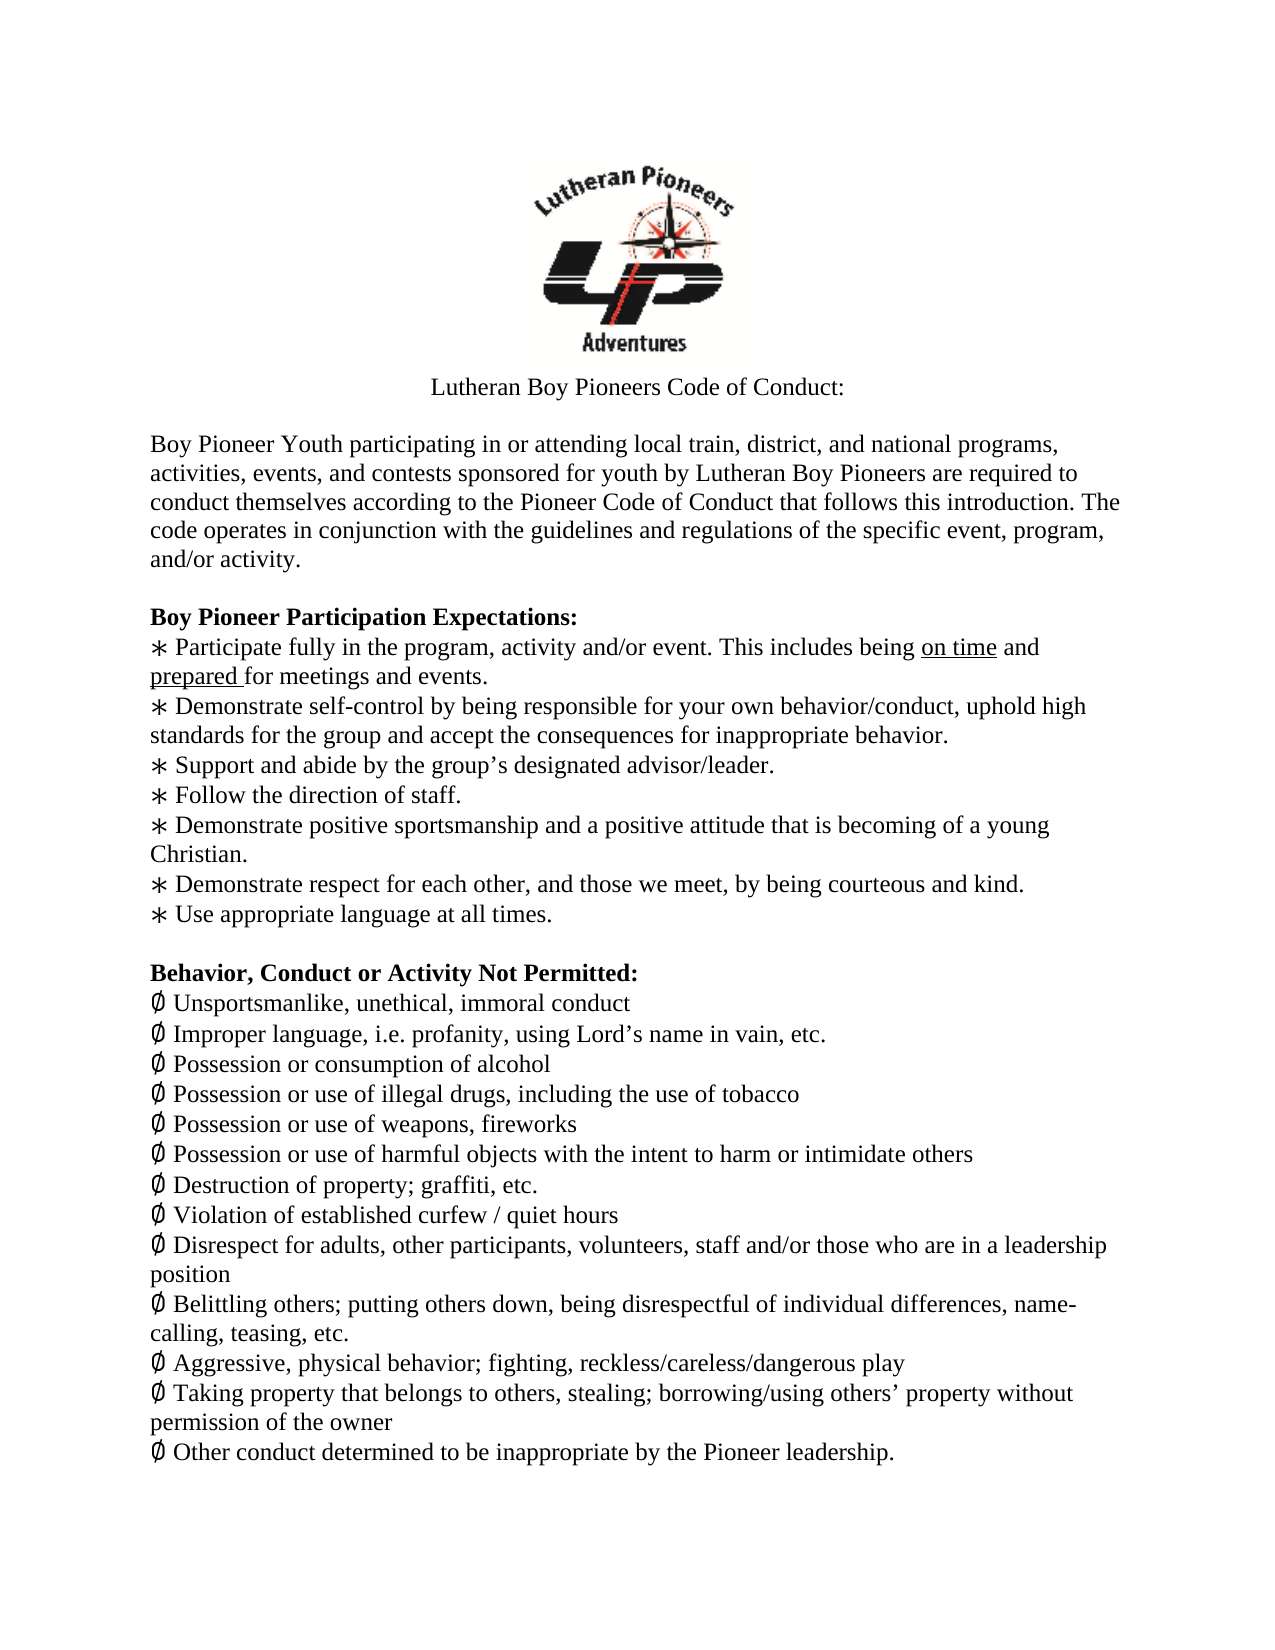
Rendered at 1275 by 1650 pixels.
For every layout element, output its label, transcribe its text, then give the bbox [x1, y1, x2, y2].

picture [522, 150, 753, 372]
text ∗ Support and abide by the group’s designated advisor/leader. [150, 748, 1125, 779]
text ∅ Possession or use of weapons, fireworks [150, 1108, 1125, 1138]
text ∅ Unsportsmanlike, unethical, immoral conduct [150, 987, 1125, 1017]
text Boy Pioneer Youth participating in or attending local train, district, and national programs, activities, events, and contests sponsored for youth by Lutheran Boy Pioneers are required to conduct themselves according to the Pioneer Code of Conduct that follows this introduction. The code operates in conjunction with the guidelines and regulations of the specific event, program, and/or activity. [150, 429, 1125, 573]
text Lutheran Boy Pioneers Code of Conduct: [150, 372, 1125, 401]
text ∗ Demonstrate positive sportsmanship and a positive attitude that is becoming of a young Christian. [150, 809, 1125, 868]
text ∅ Aggressive, physical behavior; fighting, reckless/careless/dangerous play [150, 1347, 1125, 1377]
text Behavior, Conduct or Activity Not Permitted: [150, 958, 1125, 987]
text ∅ Disrespect for adults, other participants, volunteers, staff and/or those who are in a leadership position [150, 1229, 1125, 1288]
text ∗ Follow the direction of staff. [150, 779, 1125, 809]
text ∅ Possession or use of illegal drugs, including the use of tobacco [150, 1078, 1125, 1108]
text Boy Pioneer Participation Expectations: [150, 602, 1125, 631]
text ∅ Destruction of property; graffiti, etc. [150, 1168, 1125, 1198]
text ∗ Demonstrate respect for each other, and those we meet, by being courteous and kind. [150, 868, 1125, 898]
text ∅ Improper language, i.e. profanity, using Lord’s name in vain, etc. [150, 1017, 1125, 1047]
text ∅ Belittling others; putting others down, being disrespectful of individual differences, name-calling, teasing, etc. [150, 1288, 1125, 1347]
text ∗ Use appropriate language at all times. [150, 898, 1125, 928]
text ∗ Participate fully in the program, activity and/or event. This includes being on time and prepared for meetings and events. [150, 631, 1125, 689]
text ∅ Other conduct determined to be inappropriate by the Pioneer leadership. [150, 1436, 1125, 1466]
text ∅ Taking property that belongs to others, stealing; borrowing/using others’ property without permission of the owner [150, 1377, 1125, 1436]
text ∅ Violation of established curfew / quiet hours [150, 1198, 1125, 1229]
text ∅ Possession or consumption of alcohol [150, 1047, 1125, 1078]
text ∗ Demonstrate self-control by being responsible for your own behavior/conduct, uphold high standards for the group and accept the consequences for inappropriate behavior. [150, 689, 1125, 748]
text ∅ Possession or use of harmful objects with the intent to harm or intimidate others [150, 1138, 1125, 1168]
